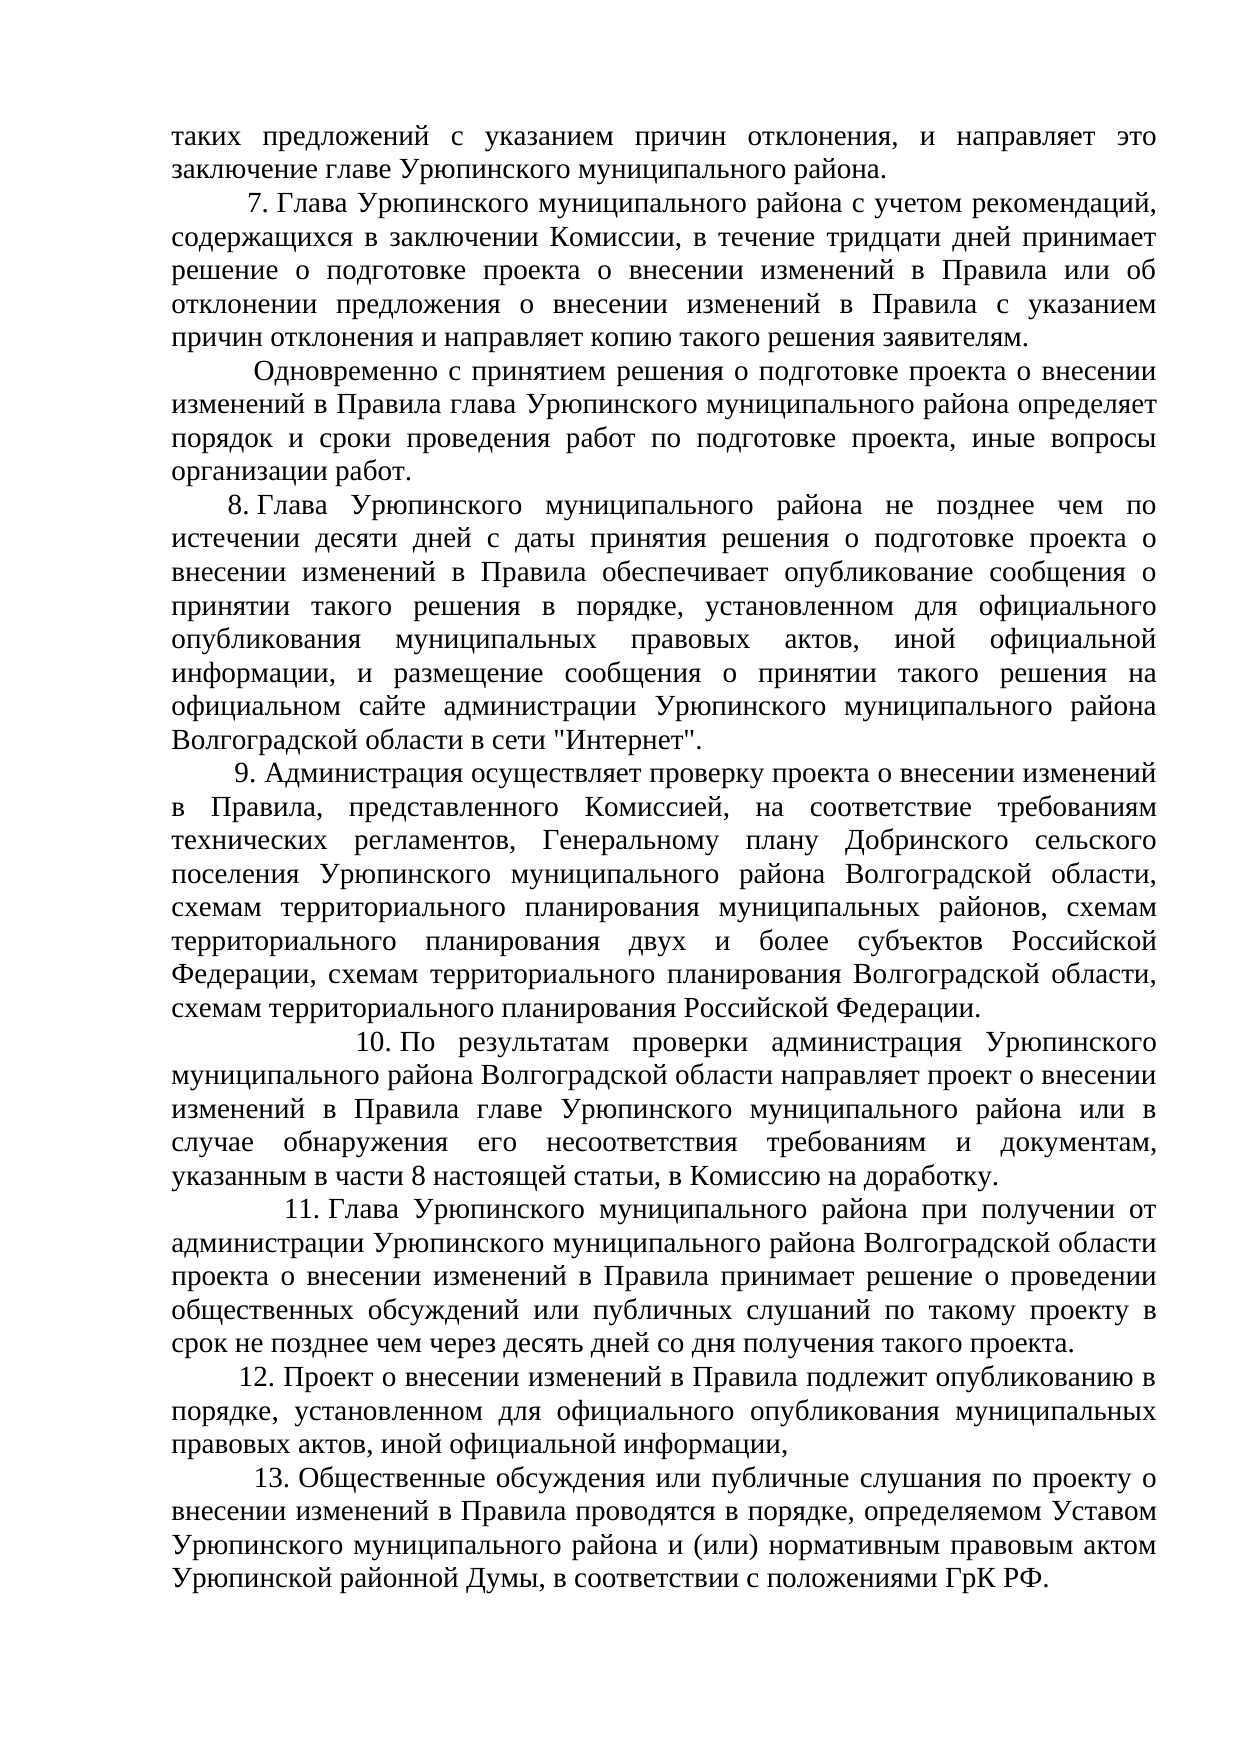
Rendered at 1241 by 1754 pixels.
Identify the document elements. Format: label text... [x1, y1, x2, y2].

text Одновременно с принятием решения о подготовке проекта о внесении изменений в Правила глава Урюпинского муниципального района определяет порядок и сроки проведения работ по подготовке проекта, иные вопросы организации работ. [171, 353, 1158, 487]
text 12. Проект о внесении изменений в Правила подлежит опубликованию в порядке, установленном для официального опубликования муниципальных правовых актов, иной официальной информации, [171, 1359, 1158, 1460]
text 7. Глава Урюпинского муниципального района с учетом рекомендаций, содержащихся в заключении Комиссии, в течение тридцати дней принимает решение о подготовке проекта о внесении изменений в Правила или об отклонении предложения о внесении изменений в Правила с указанием причин отклонения и направляет копию такого решения заявителям. [171, 185, 1158, 353]
text 10. По результатам проверки администрация Урюпинского муниципального района Волгоградской области направляет проект о внесении изменений в Правила главе Урюпинского муниципального района или в случае обнаружения его несоответствия требованиям и документам, указанным в части 8 настоящей статьи, в Комиссию на доработку. [171, 1024, 1158, 1191]
text 8. Глава Урюпинского муниципального района не позднее чем по истечении десяти дней с даты принятия решения о подготовке проекта о внесении изменений в Правила обеспечивает опубликование сообщения о принятии такого решения в порядке, установленном для официального опубликования муниципальных правовых актов, иной официальной информации, и размещение сообщения о принятии такого решения на официальном сайте администрации Урюпинского муниципального района Волгоградской области в сети "Интернет". [171, 487, 1158, 755]
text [171, 118, 1158, 185]
text 9. Администрация осуществляет проверку проекта о внесении изменений в Правила, представленного Комиссией, на соответствие требованиям технических регламентов, Генеральному плану Добринского сельского поселения Урюпинского муниципального района Волгоградской области, схемам территориального планирования муниципальных районов, схемам территориального планирования двух и более субъектов Российской Федерации, схемам территориального планирования Волгоградской области, схемам территориального планирования Российской Федерации. [171, 755, 1158, 1024]
text 11. Глава Урюпинского муниципального района при получении от администрации Урюпинского муниципального района Волгоградской области проекта о внесении изменений в Правила принимает решение о проведении общественных обсуждений или публичных слушаний по такому проекту в срок не позднее чем через десять дней со дня получения такого проекта. [171, 1191, 1158, 1359]
text 13. Общественные обсуждения или публичные слушания по проекту о внесении изменений в Правила проводятся в порядке, определяемом Уставом Урюпинского муниципального района и (или) нормативным правовым актом Урюпинской районной Думы, в соответствии с положениями ГрК РФ. [171, 1460, 1158, 1594]
